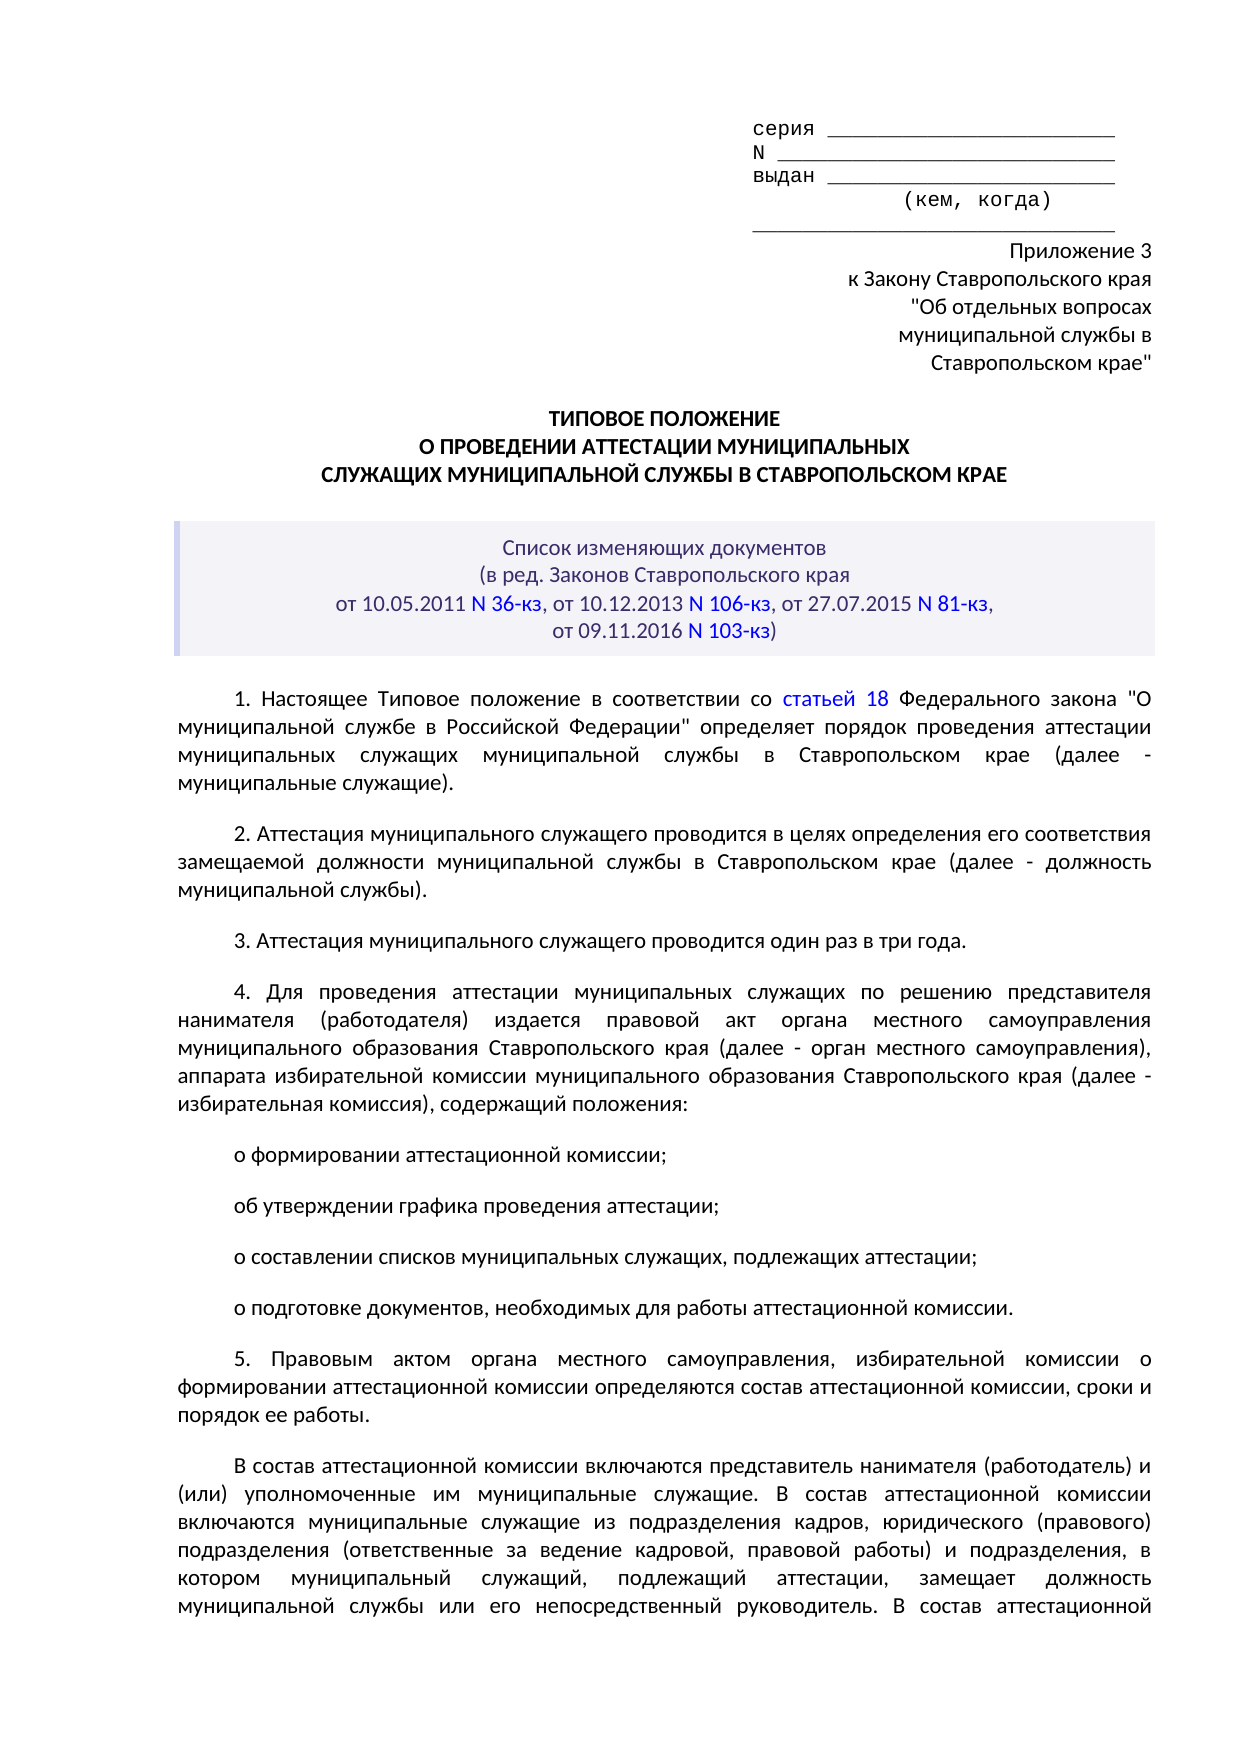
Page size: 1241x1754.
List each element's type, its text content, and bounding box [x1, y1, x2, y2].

text об утверждении графика проведения аттестации; [177, 1191, 1152, 1219]
text Приложение 3 [177, 236, 1152, 264]
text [177, 1451, 1152, 1619]
text (кем, когда) [177, 189, 1152, 213]
text о составлении списков муниципальных служащих, подлежащих аттестации; [177, 1242, 1152, 1270]
text N ___________________________ [177, 142, 1152, 165]
text 1. Настоящее Типовое положение в соответствии со статьей 18 Федерального закона "О муниципальной службе в Российской Федерации" определяет порядок проведения аттестации муниципальных служащих муниципальной службы в Ставропольском крае (далее - муниципальные служащие). [177, 684, 1152, 797]
text выдан _______________________ [177, 165, 1152, 189]
text о подготовке документов, необходимых для работы аттестационной комиссии. [177, 1293, 1152, 1321]
text к Закону Ставропольского края [177, 264, 1152, 292]
title СЛУЖАЩИХ МУНИЦИПАЛЬНОЙ СЛУЖБЫ В СТАВРОПОЛЬСКОМ КРАЕ [177, 461, 1152, 488]
text о формировании аттестационной комиссии; [177, 1140, 1152, 1168]
text 3. Аттестация муниципального служащего проводится один раз в три года. [177, 926, 1152, 954]
text Ставропольском крае" [177, 348, 1152, 376]
text 4. Для проведения аттестации муниципальных служащих по решению представителя нанимателя (работодателя) издается правовой акт органа местного самоуправления муниципального образования Ставропольского края (далее - орган местного самоуправления), аппарата избирательной комиссии муниципального образования Ставропольского края (далее - избирательная комиссия), содержащий положения: [177, 977, 1152, 1117]
text 5. Правовым актом органа местного самоуправления, избирательной комиссии о формировании аттестационной комиссии определяются состав аттестационной комиссии, сроки и порядок ее работы. [177, 1344, 1152, 1428]
text серия _______________________ [177, 118, 1152, 142]
text 2. Аттестация муниципального служащего проводится в целях определения его соответствия замещаемой должности муниципальной службы в Ставропольском крае (далее - должность муниципальной службы). [177, 819, 1152, 903]
text "Об отдельных вопросах [177, 292, 1152, 320]
table_header Список изменяющих документов (в ред. Законов Ставропольского края от 10.05.2011 N 36-кз, от 10.12.2013 N 106-кз, от 27.07.2015 N 81-кз, от 09.11.2016 N 103-кз) [180, 521, 1149, 656]
title О ПРОВЕДЕНИИ АТТЕСТАЦИИ МУНИЦИПАЛЬНЫХ [177, 432, 1152, 461]
text _____________________________ [177, 213, 1152, 236]
text муниципальной службы в [177, 320, 1152, 348]
title ТИПОВОЕ ПОЛОЖЕНИЕ [177, 404, 1152, 432]
